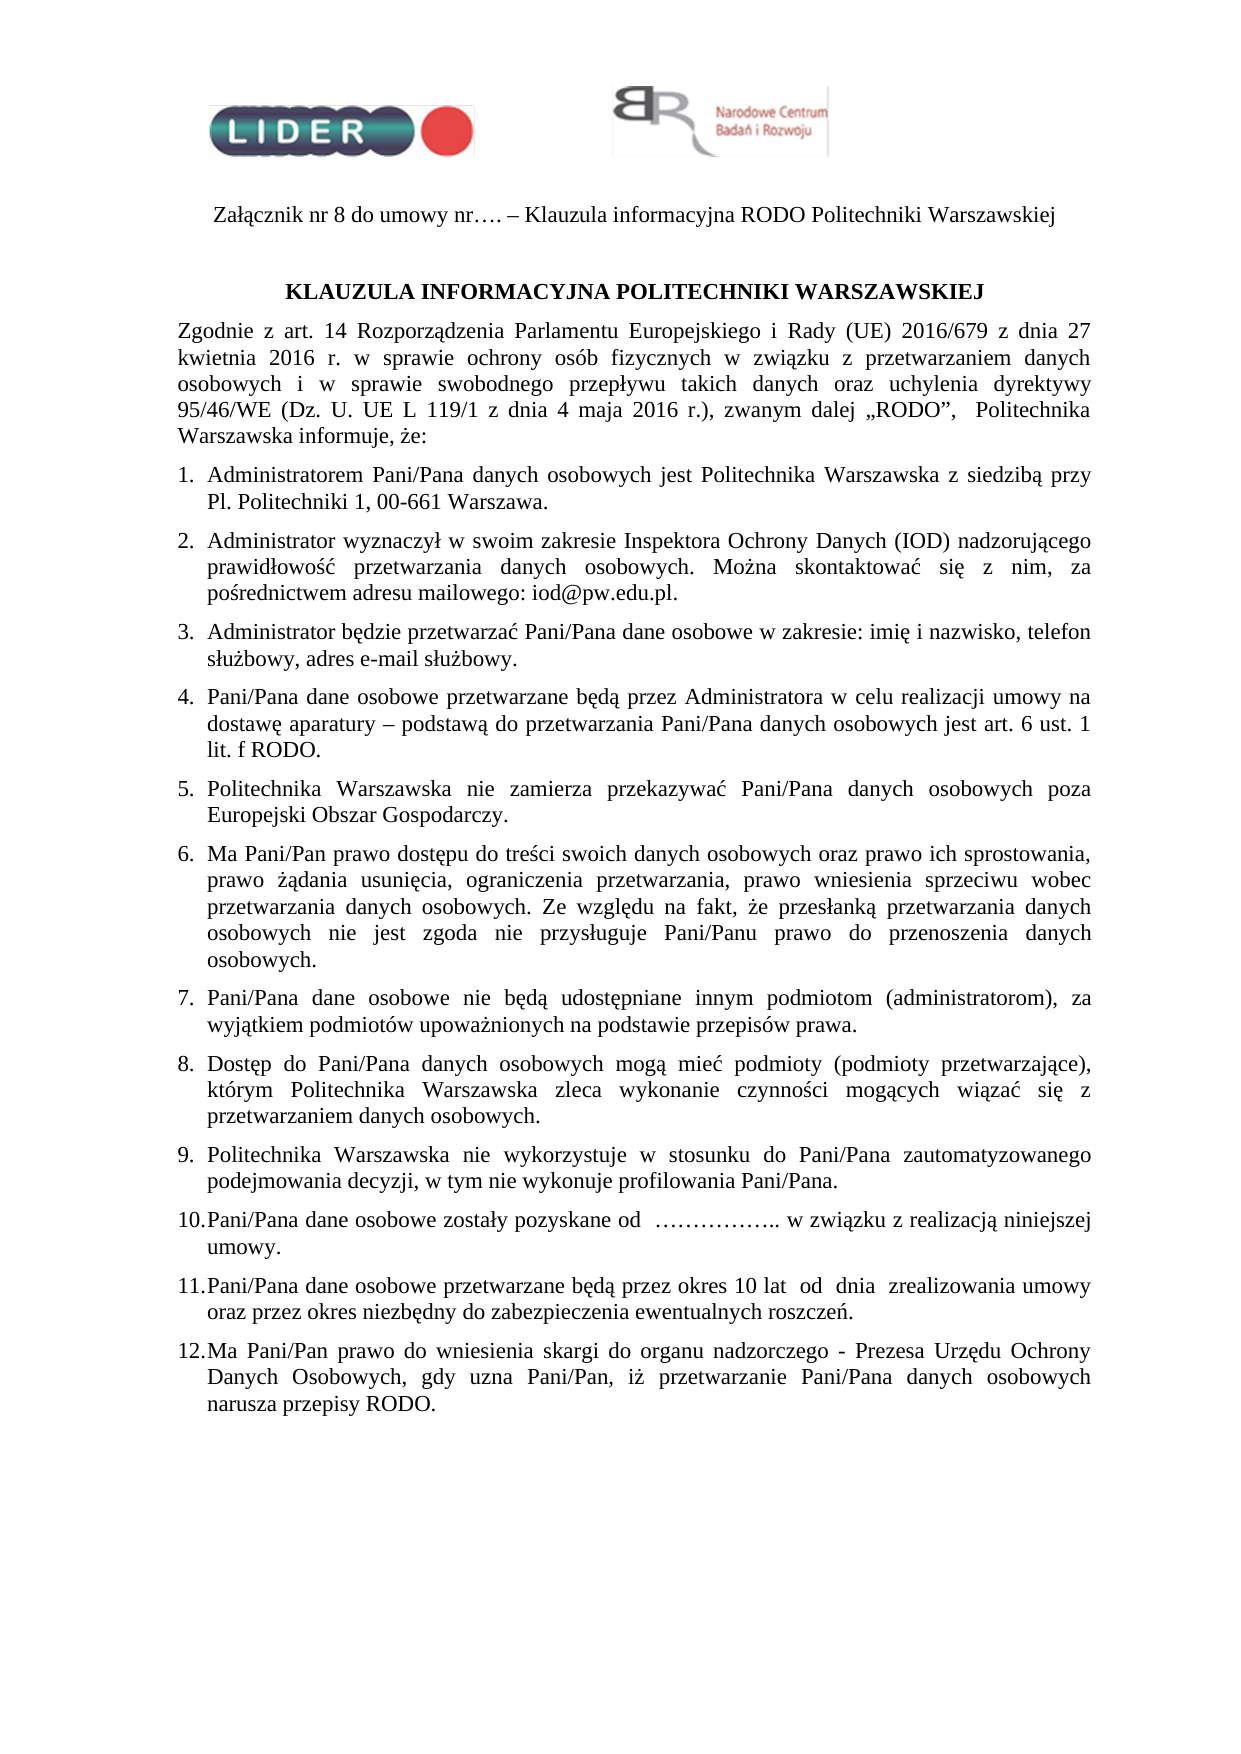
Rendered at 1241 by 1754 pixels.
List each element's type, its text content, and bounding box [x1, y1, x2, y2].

list 12. Ma Pani/Pan prawo do wniesienia skargi do organu nadzorczego - Prezesa Urzędu Ochrony Danych Osobowych, gdy uzna Pani/Pan, iż przetwarzanie Pani/Pana danych osobowych narusza przepisy RODO. [177, 1337, 1092, 1416]
list 4. Pani/Pana dane osobowe przetwarzane będą przez Administratora w celu realizacji umowy na dostawę aparatury – podstawą do przetwarzania Pani/Pana danych osobowych jest art. 6 ust. 1 lit. f RODO. [177, 683, 1092, 762]
list 10. Pani/Pana dane osobowe zostały pozyskane od …………….. w związku z realizacją niniejszej umowy. [177, 1206, 1092, 1259]
list 3. Administrator będzie przetwarzać Pani/Pana dane osobowe w zakresie: imię i nazwisko, telefon służbowy, adres e-mail służbowy. [177, 618, 1092, 671]
list 6. Ma Pani/Pan prawo dostępu do treści swoich danych osobowych oraz prawo ich sprostowania, prawo żądania usunięcia, ograniczenia przetwarzania, prawo wniesienia sprzeciwu wobec przetwarzania danych osobowych. Ze względu na fakt, że przesłanką przetwarzania danych osobowych nie jest zgoda nie przysługuje Pani/Panu prawo do przenoszenia danych osobowych. [177, 840, 1092, 972]
list 11. Pani/Pana dane osobowe przetwarzane będą przez okres 10 lat od dnia zrealizowania umowy oraz przez okres niezbędny do zabezpieczenia ewentualnych roszczeń. [177, 1272, 1092, 1324]
list 2. Administrator wyznaczył w swoim zakresie Inspektora Ochrony Danych (IOD) nadzorującego prawidłowość przetwarzania danych osobowych. Można skontaktować się z nim, za pośrednictwem adresu mailowego: iod@pw.edu.pl. [177, 527, 1092, 606]
list Załącznik nr 8 do umowy nr…. – Klauzula informacyjna RODO Politechniki Warszawskiej [177, 201, 1092, 227]
list 5. Politechnika Warszawska nie zamierza przekazywać Pani/Pana danych osobowych poza Europejski Obszar Gospodarczy. [177, 775, 1092, 828]
list KLAUZULA INFORMACYJNA POLITECHNIKI WARSZAWSKIEJ [177, 278, 1092, 305]
list Zgodnie z art. 14 Rozporządzenia Parlamentu Europejskiego i Rady (UE) 2016/679 z dnia 27 kwietnia 2016 r. w sprawie ochrony osób fizycznych w związku z przetwarzaniem danych osobowych i w sprawie swobodnego przepływu takich danych oraz uchylenia dyrektywy 95/46/WE (Dz. U. UE L 119/1 z dnia 4 maja 2016 r.), zwanym dalej „RODO”, Politechnika Warszawska informuje, że: [177, 317, 1092, 449]
list 9. Politechnika Warszawska nie wykorzystuje w stosunku do Pani/Pana zautomatyzowanego podejmowania decyzji, w tym nie wykonuje profilowania Pani/Pana. [177, 1141, 1092, 1194]
picture [147, 86, 1093, 160]
list 7. Pani/Pana dane osobowe nie będą udostępniane innym podmiotom (administratorom), za wyjątkiem podmiotów upoważnionych na podstawie przepisów prawa. [177, 984, 1092, 1037]
list 1. Administratorem Pani/Pana danych osobowych jest Politechnika Warszawska z siedzibą przy Pl. Politechniki 1, 00-661 Warszawa. [177, 461, 1092, 514]
list 8. Dostęp do Pani/Pana danych osobowych mogą mieć podmioty (podmioty przetwarzające), którym Politechnika Warszawska zleca wykonanie czynności mogących wiązać się z przetwarzaniem danych osobowych. [177, 1050, 1092, 1129]
